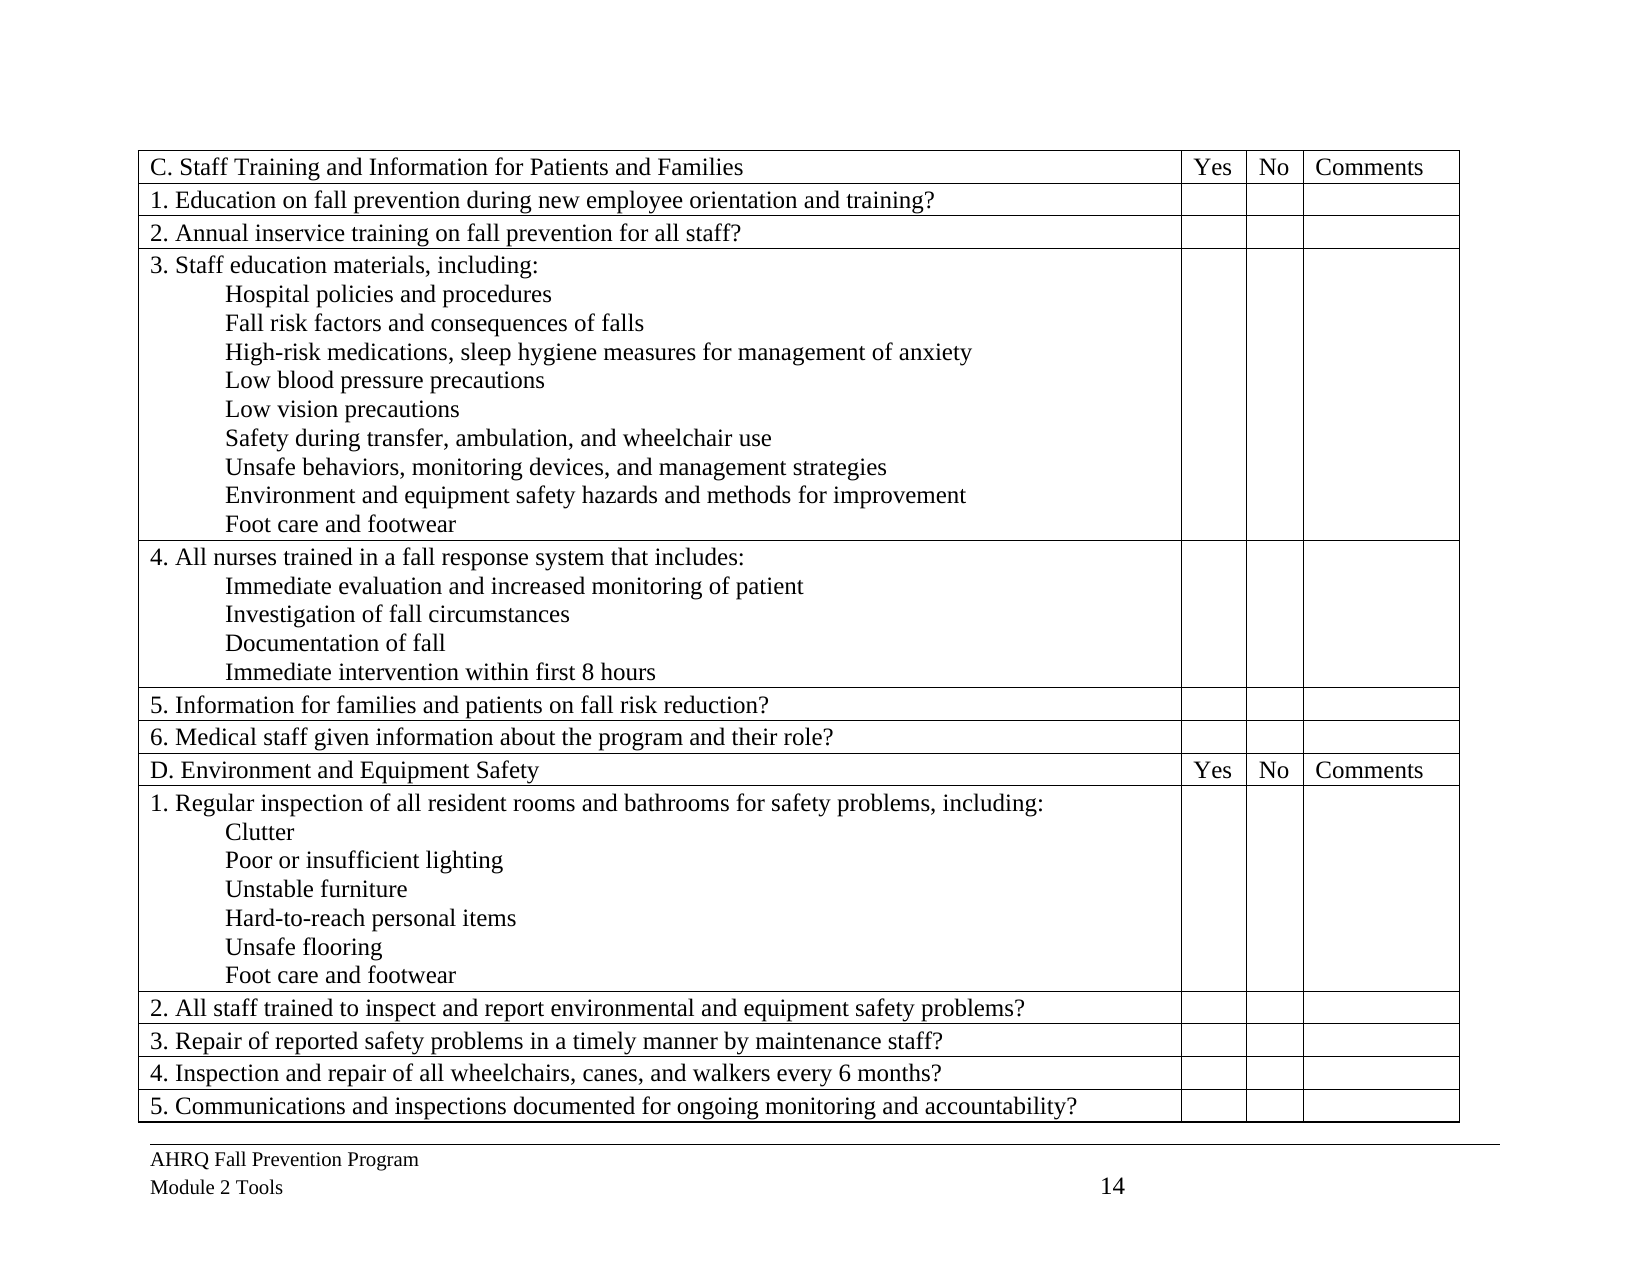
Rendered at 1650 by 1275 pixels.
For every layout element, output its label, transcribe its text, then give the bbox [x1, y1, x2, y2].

table_cell [1304, 786, 1459, 991]
table_cell [1247, 184, 1303, 215]
table_cell [1182, 1090, 1246, 1121]
table_cell 2. Annual inservice training on fall prevention for all staff? [139, 216, 1181, 248]
table_cell [1182, 688, 1246, 720]
table_cell [1247, 249, 1303, 539]
table_cell D. Environment and Equipment Safety [139, 754, 1181, 785]
table_cell [1247, 1024, 1303, 1056]
table_cell 5. Communications and inspections documented for ongoing monitoring and accountability? [139, 1090, 1181, 1121]
table_cell [1182, 184, 1246, 215]
table_cell [1182, 721, 1246, 753]
table_cell [1182, 1024, 1246, 1056]
table_cell [1304, 184, 1459, 215]
table_header Comments [1304, 151, 1459, 183]
table_cell [1247, 1090, 1303, 1121]
table_cell 1. Education on fall prevention during new employee orientation and training? [139, 184, 1181, 215]
table_cell [1304, 688, 1459, 720]
table_cell [1182, 216, 1246, 248]
table_cell 5. Information for families and patients on fall risk reduction? [139, 688, 1181, 720]
table_cell [1182, 992, 1246, 1023]
table_cell 3. Repair of reported safety problems in a timely manner by maintenance staff? [139, 1024, 1181, 1056]
table_cell [1182, 249, 1246, 539]
table_cell [1247, 216, 1303, 248]
table_cell Yes [1182, 754, 1246, 785]
table_cell 4. All nurses trained in a fall response system that includes: Immediate evaluation and increased monitoring of patient Investigation of fall circumstances Documentation of fall Immediate intervention within first 8 hours [139, 541, 1181, 687]
table_cell [1304, 992, 1459, 1023]
table_cell [1304, 721, 1459, 753]
table_cell [1247, 721, 1303, 753]
table_cell No [1247, 754, 1303, 785]
table_cell [1247, 541, 1303, 687]
table_cell [1304, 216, 1459, 248]
table_cell 4. Inspection and repair of all wheelchairs, canes, and walkers every 6 months? [139, 1057, 1181, 1089]
table_cell [1182, 1057, 1246, 1089]
table_cell [1304, 249, 1459, 539]
table_header Yes [1182, 151, 1246, 183]
table_cell [1182, 786, 1246, 991]
table_cell [1304, 1090, 1459, 1121]
table_cell [1304, 1024, 1459, 1056]
table_cell [1247, 786, 1303, 991]
table_header No [1247, 151, 1303, 183]
table_cell [1247, 1057, 1303, 1089]
table_cell 1. Regular inspection of all resident rooms and bathrooms for safety problems, including: Clutter Poor or insufficient lighting Unstable furniture Hard-to-reach personal items Unsafe flooring Foot care and footwear [139, 786, 1181, 991]
table_header C. Staff Training and Information for Patients and Families [139, 151, 1181, 183]
table_cell [1247, 688, 1303, 720]
table_cell 2. All staff trained to inspect and report environmental and equipment safety problems? [139, 992, 1181, 1023]
table_cell [1304, 1057, 1459, 1089]
table_cell 6. Medical staff given information about the program and their role? [139, 721, 1181, 753]
table_cell Comments [1304, 754, 1459, 785]
table_cell [1304, 541, 1459, 687]
table_cell 3. Staff education materials, including: Hospital policies and procedures Fall risk factors and consequences of falls High-risk medications, sleep hygiene measures for management of anxiety Low blood pressure precautions Low vision precautions Safety during transfer, ambulation, and wheelchair use Unsafe behaviors, monitoring devices, and management strategies Environment and equipment safety hazards and methods for improvement Foot care and footwear [139, 249, 1181, 539]
table_cell [1247, 992, 1303, 1023]
table_cell [1182, 541, 1246, 687]
